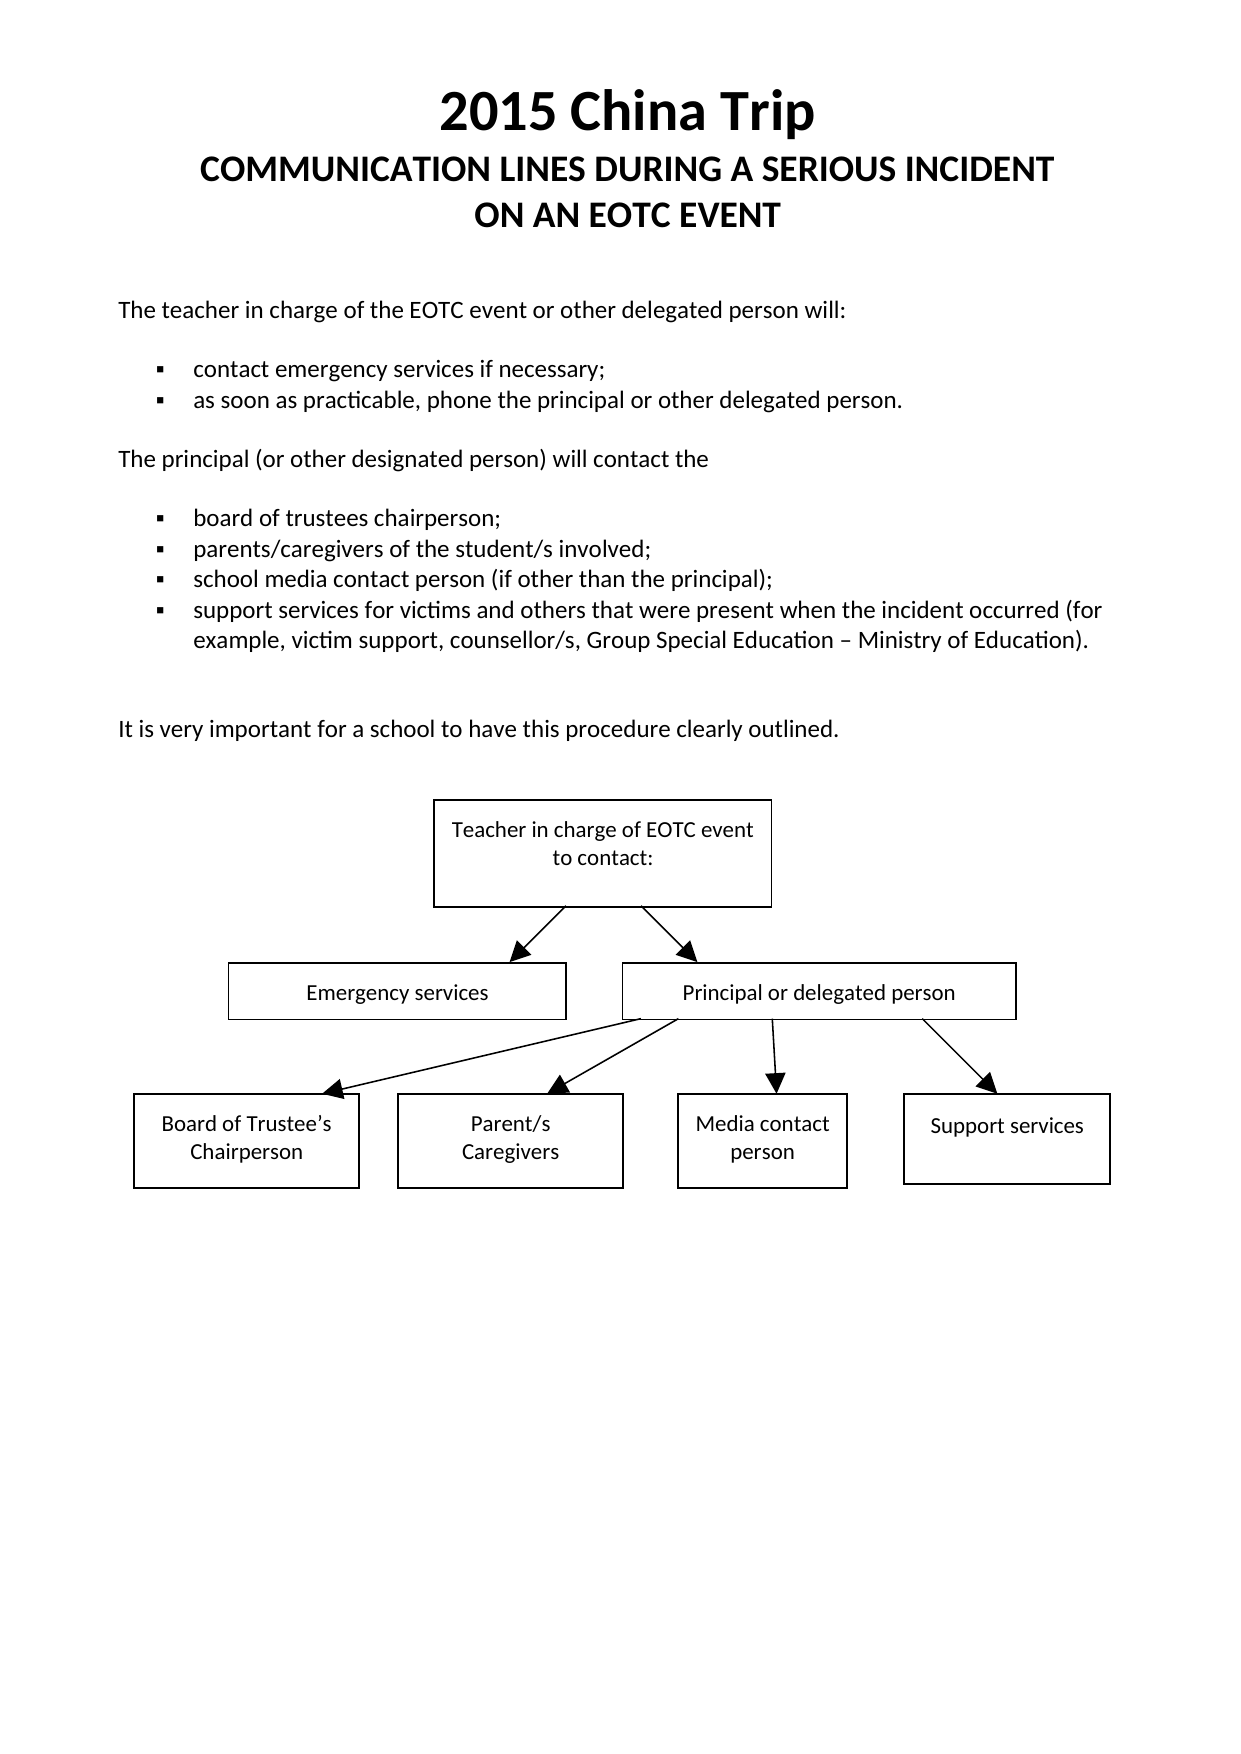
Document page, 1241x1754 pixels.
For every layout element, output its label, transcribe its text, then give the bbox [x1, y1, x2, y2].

text 2015 China Trip [118, 74, 1137, 145]
list board of trustees chairperson; [156, 503, 1137, 533]
text The teacher in charge of the EOTC event or other delegated person will: [118, 294, 1137, 325]
text The principal (or other designated person) will contact the [118, 443, 1137, 474]
list as soon as practicable, phone the principal or other delegated person. [156, 384, 1137, 414]
list parents/caregivers of the student/s involved; [156, 533, 1137, 564]
text ON AN EOTC EVENT [118, 191, 1137, 237]
list support services for victims and others that were present when the incident occurred (for example, victim support, counsellor/s, Group Special Education – Ministry of Education). [156, 594, 1137, 655]
text It is very important for a school to have this procedure clearly outlined. [118, 713, 1137, 743]
list contact emergency services if necessary; [156, 353, 1137, 384]
list school media contact person (if other than the principal); [156, 564, 1137, 594]
text COMMUNICATION LINES DURING A SERIOUS INCIDENT [118, 145, 1137, 191]
